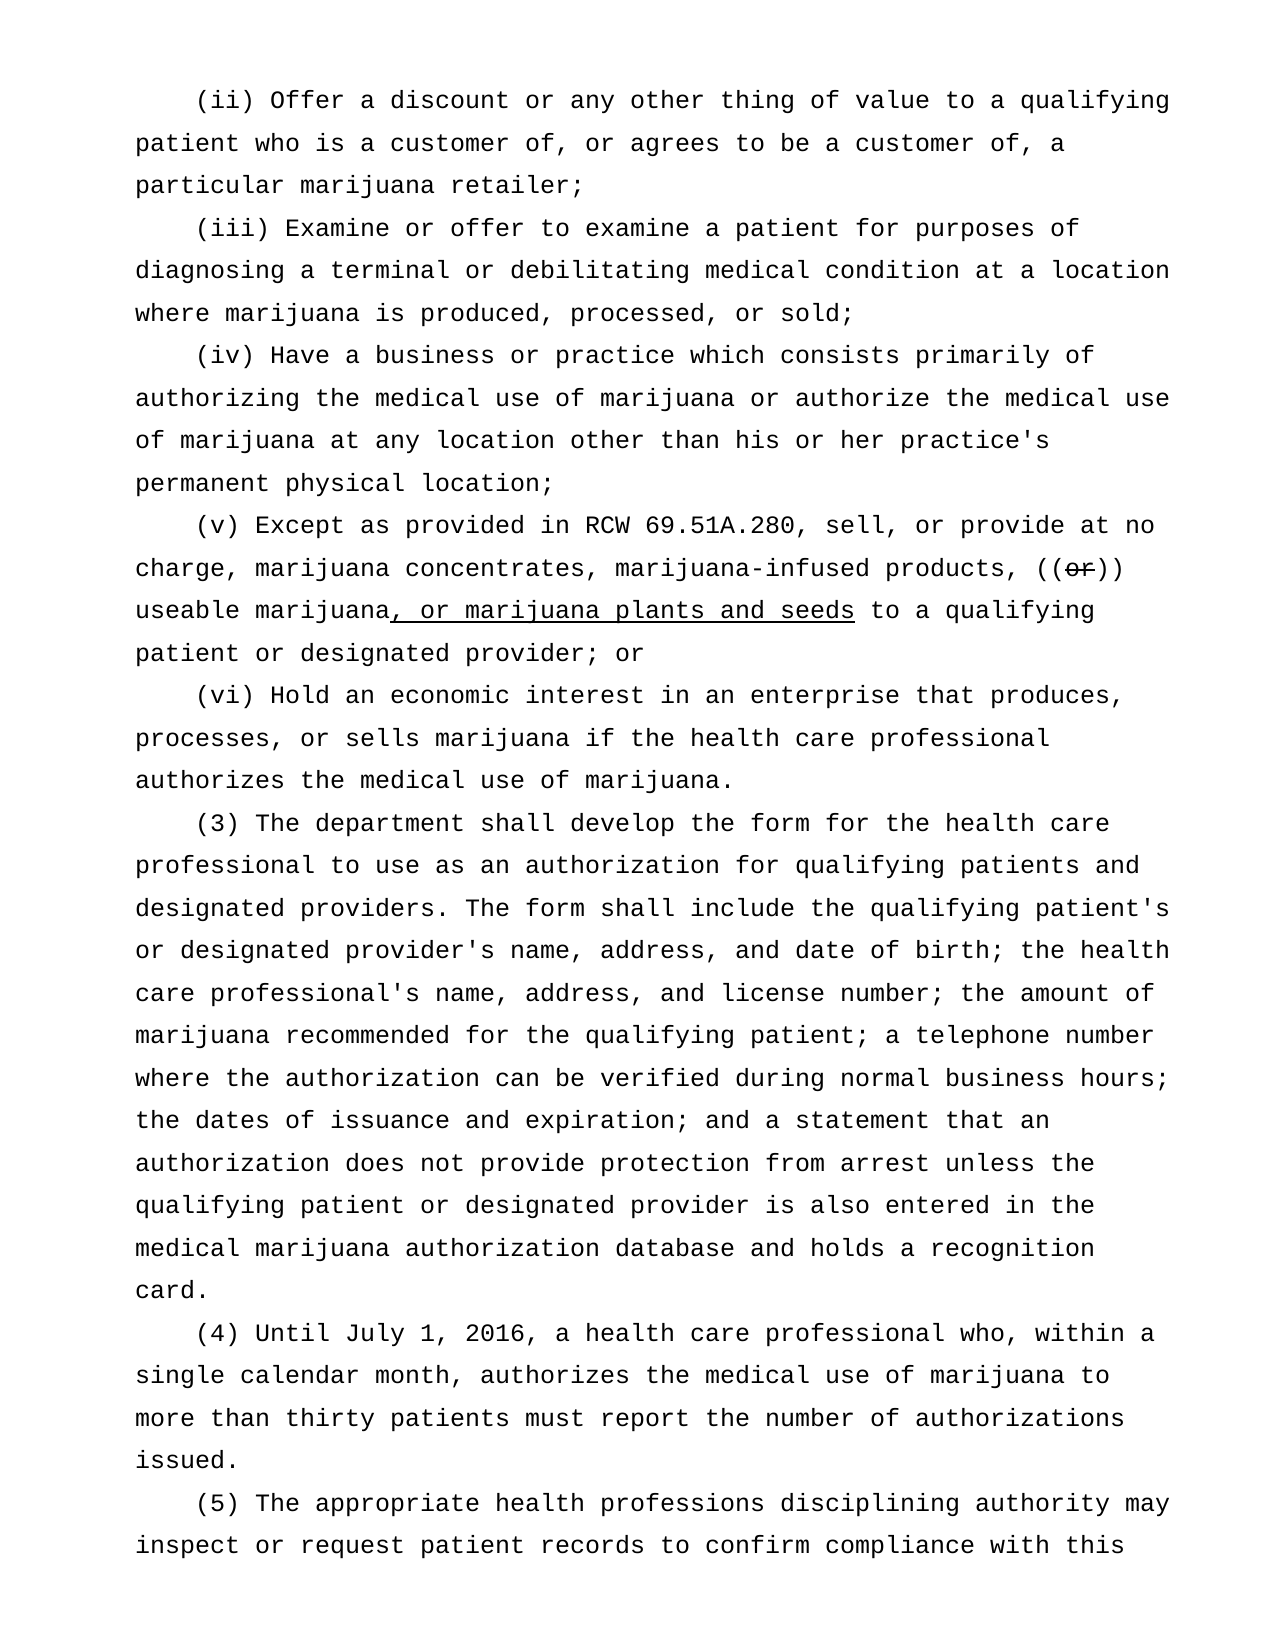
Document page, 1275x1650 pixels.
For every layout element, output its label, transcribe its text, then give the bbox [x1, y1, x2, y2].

text (iii) Examine or offer to examine a patient for purposes of diagnosing a terminal or debilitating medical condition at a location where marijuana is produced, processed, or sold; [135, 202, 1170, 330]
text (4) Until July 1, 2016, a health care professional who, within a single calendar month, authorizes the medical use of marijuana to more than thirty patients must report the number of authorizations issued. [135, 1307, 1170, 1477]
text (ii) Offer a discount or any other thing of value to a qualifying patient who is a customer of, or agrees to be a customer of, a particular marijuana retailer; [135, 75, 1170, 202]
text (vi) Hold an economic interest in an enterprise that produces, processes, or sells marijuana if the health care professional authorizes the medical use of marijuana. [135, 670, 1170, 797]
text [135, 1477, 1170, 1562]
text (v) Except as provided in RCW 69.51A.280, sell, or provide at no charge, marijuana concentrates, marijuana-infused products, ((or)) useable marijuana, or marijuana plants and seeds to a qualifying patient or designated provider; or [135, 500, 1170, 670]
text (3) The department shall develop the form for the health care professional to use as an authorization for qualifying patients and designated providers. The form shall include the qualifying patient's or designated provider's name, address, and date of birth; the health care professional's name, address, and license number; the amount of marijuana recommended for the qualifying patient; a telephone number where the authorization can be verified during normal business hours; the dates of issuance and expiration; and a statement that an authorization does not provide protection from arrest unless the qualifying patient or designated provider is also entered in the medical marijuana authorization database and holds a recognition card. [135, 797, 1170, 1307]
text (iv) Have a business or practice which consists primarily of authorizing the medical use of marijuana or authorize the medical use of marijuana at any location other than his or her practice's permanent physical location; [135, 330, 1170, 500]
